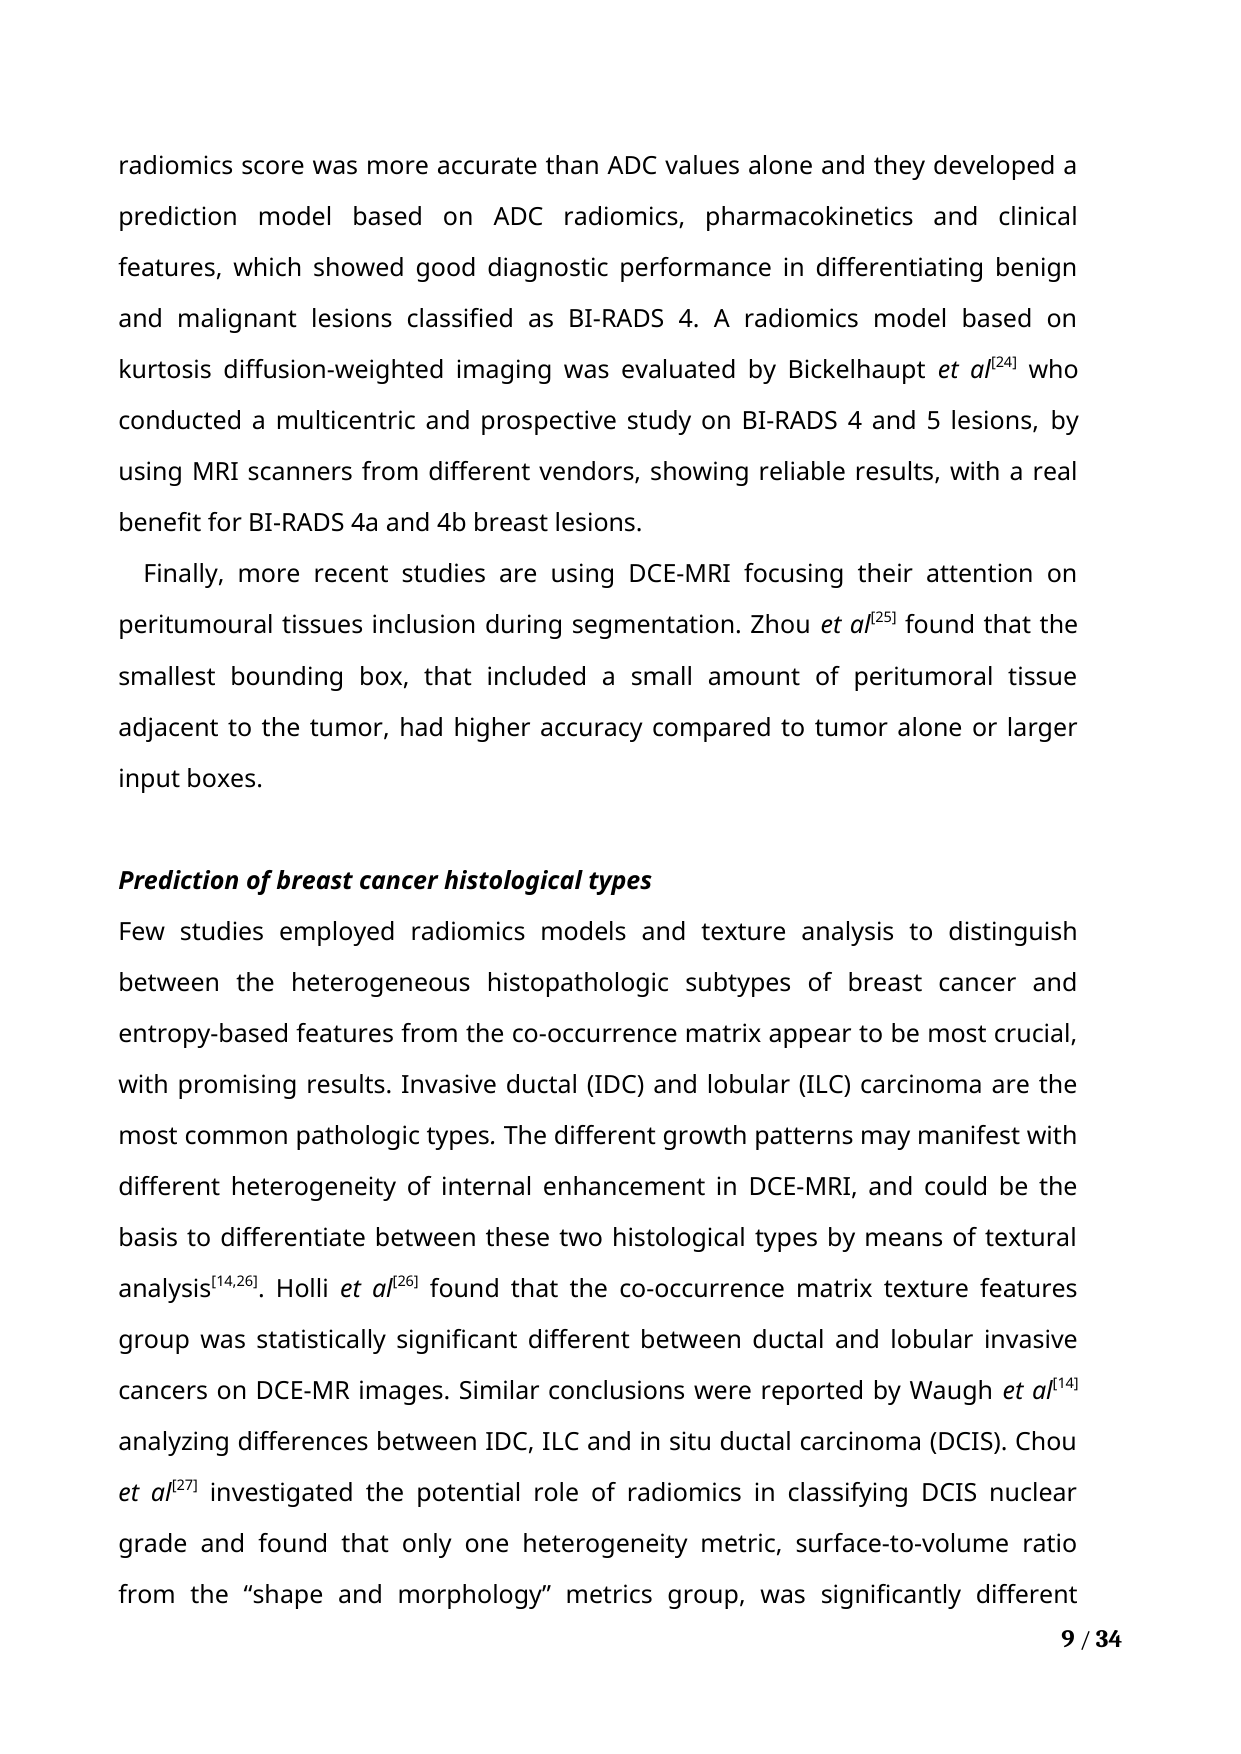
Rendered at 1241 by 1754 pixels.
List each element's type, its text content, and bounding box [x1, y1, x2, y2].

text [118, 913, 1078, 1611]
text Prediction of breast cancer histological types [118, 862, 1078, 896]
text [118, 148, 1078, 539]
text Finally, more recent studies are using DCE-MRI focusing their attention on peritumoural tissues inclusion during segmentation. Zhou et al[25] found that the smallest bounding box, that included a small amount of peritumoral tissue adjacent to the tumor, had higher accuracy compared to tumor alone or larger input boxes. [118, 556, 1078, 794]
